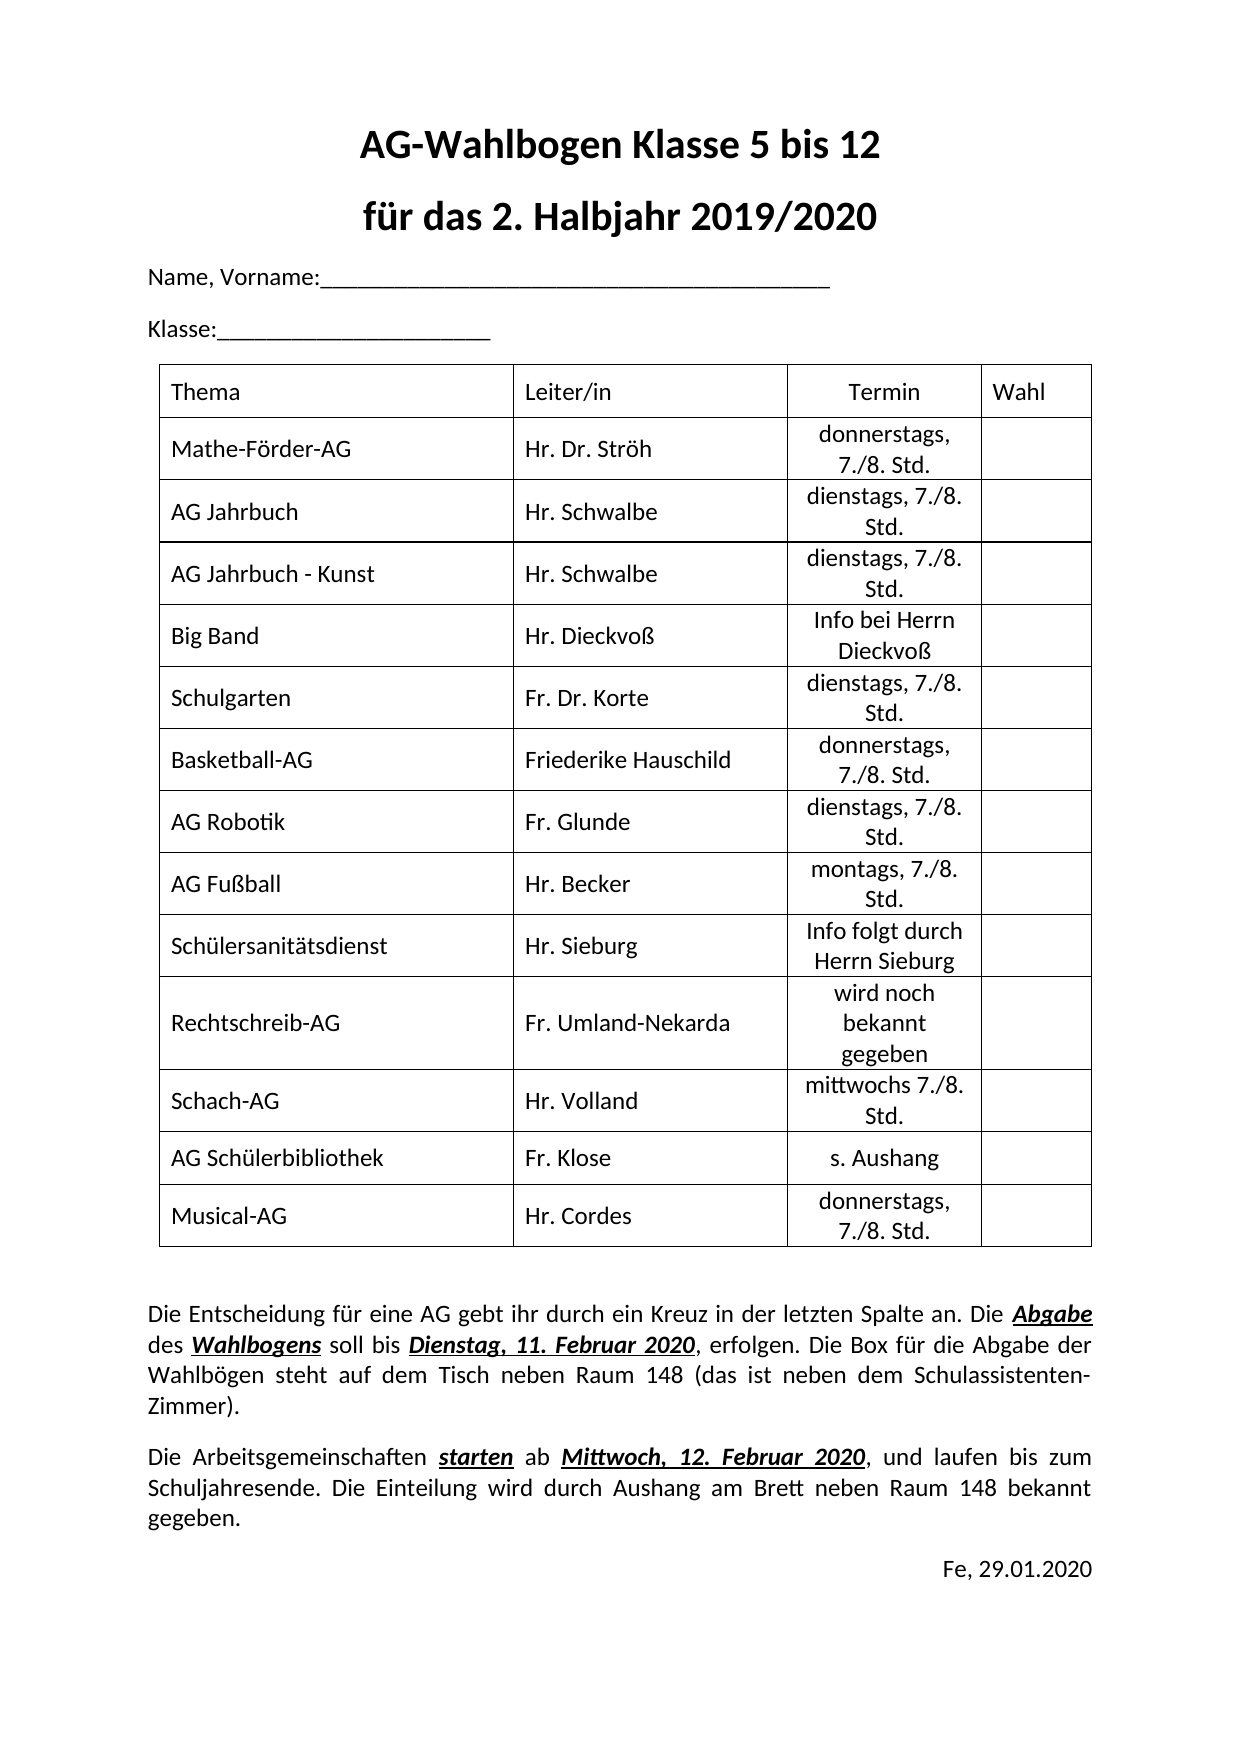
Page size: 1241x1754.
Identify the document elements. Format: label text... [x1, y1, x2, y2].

table_cell Fr. Klose [514, 1132, 787, 1184]
table_cell Hr. Volland [514, 1070, 787, 1131]
table_cell [982, 418, 1091, 479]
table_cell Info folgt durch Herrn Sieburg [788, 915, 981, 976]
table_cell AG Robotik [160, 791, 513, 852]
table_cell Fr. Umland-Nekarda [514, 977, 787, 1069]
table_header Leiter/in [514, 365, 787, 417]
table_cell donnerstags, 7./8. Std. [788, 729, 981, 790]
table_cell Hr. Dr. Ströh [514, 418, 787, 479]
table_cell AG Jahrbuch - Kunst [160, 543, 513, 603]
table_cell donnerstags, 7./8. Std. [788, 418, 981, 479]
table_cell Schach-AG [160, 1070, 513, 1131]
table_cell [982, 915, 1091, 976]
table_cell Schulgarten [160, 667, 513, 728]
text Klasse:______________________ [148, 313, 1092, 343]
table_cell montags, 7./8. Std. [788, 853, 981, 914]
table_cell s. Aushang [788, 1132, 981, 1184]
text Name, Vorname:_________________________________________ [148, 261, 1092, 292]
table_cell Hr. Becker [514, 853, 787, 914]
table_cell AG Fußball [160, 853, 513, 914]
table_cell dienstags, 7./8. Std. [788, 667, 981, 728]
table_cell Fr. Dr. Korte [514, 667, 787, 728]
text Die Arbeitsgemeinschaften starten ab Mittwoch, 12. Februar 2020, und laufen bis zum Schuljahresende. Die Einteilung wird durch Aushang am Brett neben Raum 148 bekannt gegeben. [148, 1441, 1092, 1533]
table_cell Hr. Schwalbe [514, 543, 787, 603]
table_cell dienstags, 7./8. Std. [788, 791, 981, 852]
table_cell Mathe-Förder-AG [160, 418, 513, 479]
table_cell [982, 605, 1091, 666]
table_cell [982, 853, 1091, 914]
table_cell Schülersanitätsdienst [160, 915, 513, 976]
table_cell Hr. Schwalbe [514, 480, 787, 541]
table_cell Info bei Herrn Dieckvoß [788, 605, 981, 666]
table_cell Musical-AG [160, 1185, 513, 1246]
table_cell Fr. Glunde [514, 791, 787, 852]
table_cell Hr. Cordes [514, 1185, 787, 1246]
text Fe, 29.01.2020 [148, 1554, 1092, 1584]
table_header Thema [160, 365, 513, 417]
table_cell Big Band [160, 605, 513, 666]
table_cell [982, 729, 1091, 790]
table_cell [982, 1070, 1091, 1131]
table_cell Hr. Sieburg [514, 915, 787, 976]
table_cell [982, 480, 1091, 541]
table_cell AG Jahrbuch [160, 480, 513, 541]
table_header Termin [788, 365, 981, 417]
table_cell [982, 791, 1091, 852]
table_cell [982, 1132, 1091, 1184]
table_cell Friederike Hauschild [514, 729, 787, 790]
table_header Wahl [982, 365, 1091, 417]
table_cell Hr. Dieckvoß [514, 605, 787, 666]
table_cell dienstags, 7./8. Std. [788, 480, 981, 541]
table_cell Basketball-AG [160, 729, 513, 790]
text AG-Wahlbogen Klasse 5 bis 12 [148, 118, 1092, 169]
table_cell Rechtschreib-AG [160, 977, 513, 1069]
table_cell [982, 1185, 1091, 1246]
table_cell [982, 977, 1091, 1069]
table_cell dienstags, 7./8. Std. [788, 543, 981, 603]
table_cell AG Schülerbibliothek [160, 1132, 513, 1184]
table_cell [982, 667, 1091, 728]
table_cell mittwochs 7./8. Std. [788, 1070, 981, 1131]
text für das 2. Halbjahr 2019/2020 [148, 190, 1092, 241]
table_cell [982, 543, 1091, 603]
table_cell donnerstags, 7./8. Std. [788, 1185, 981, 1246]
text Die Entscheidung für eine AG gebt ihr durch ein Kreuz in der letzten Spalte an. Die Abgabe des Wahlbogens soll bis Dienstag, 11. Februar 2020, erfolgen. Die Box für die Abgabe der Wahlbögen steht auf dem Tisch neben Raum 148 (das ist neben dem Schulassistenten-Zimmer). [148, 1298, 1092, 1420]
table_cell wird noch bekannt gegeben [788, 977, 981, 1069]
